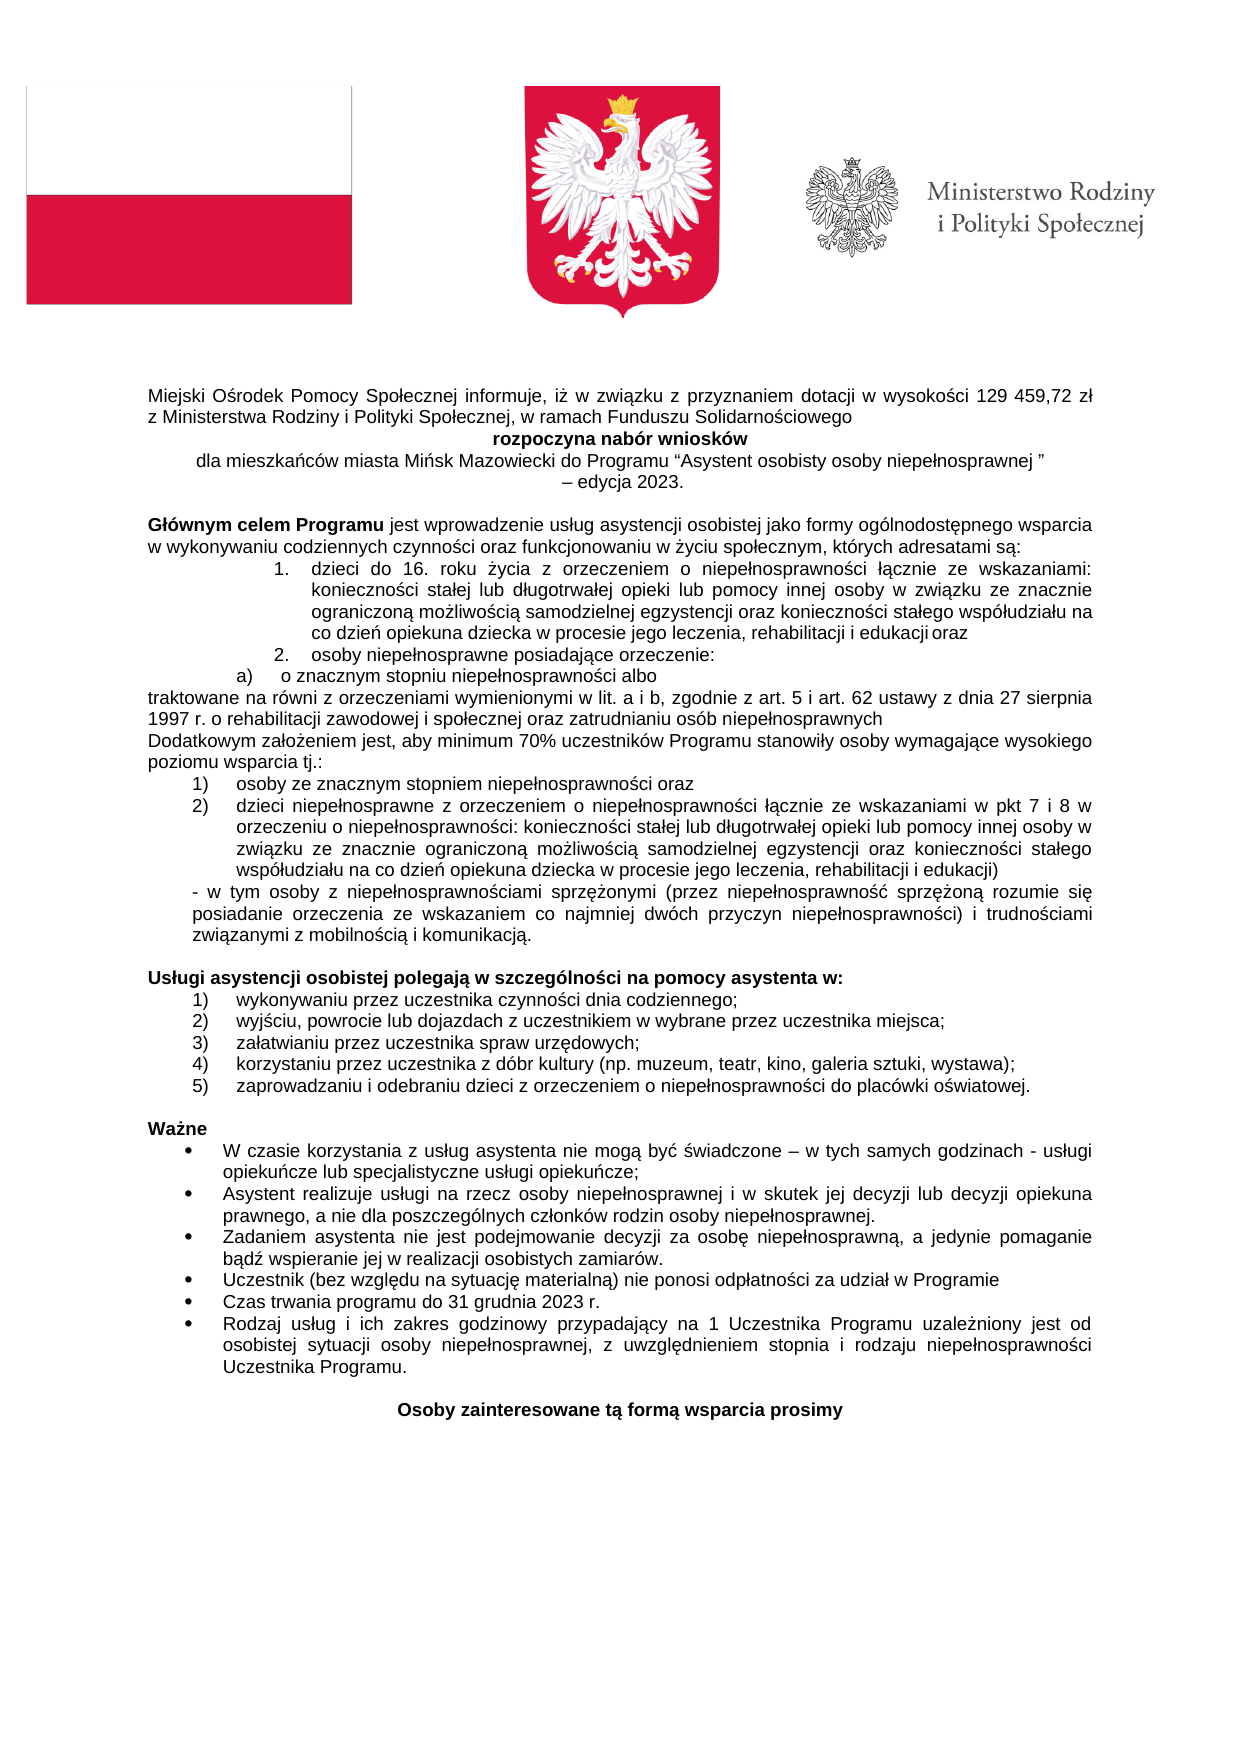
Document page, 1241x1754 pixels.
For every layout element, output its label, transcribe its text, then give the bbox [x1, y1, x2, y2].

text 1) osoby ze znacznym stopniem niepełnosprawności oraz [192, 773, 1093, 794]
text traktowane na równi z orzeczeniami wymienionymi w lit. a i b, zgodnie z art. 5 i art. 62 ustawy z dnia 27 sierpnia 1997 r. o rehabilitacji zawodowej i społecznej oraz zatrudnianiu osób niepełnosprawnych [148, 687, 1093, 730]
text Usługi asystencji osobistej polegają w szczególności na pomocy asystenta w: [148, 967, 1093, 988]
text 2) dzieci niepełnosprawne z orzeczeniem o niepełnosprawności łącznie ze wskazaniami w pkt 7 i 8 w orzeczeniu o niepełnosprawności: konieczności stałej lub długotrwałej opieki lub pomocy innej osoby w związku ze znacznie ograniczoną możliwością samodzielnej egzystencji oraz konieczności stałego współudziału na co dzień opiekuna dziecka w procesie jego leczenia, rehabilitacji i edukacji) [192, 794, 1093, 881]
text Miejski Ośrodek Pomocy Społecznej informuje, iż w związku z przyznaniem dotacji w wysokości 129 459,72 zł z Ministerstwa Rodziny i Polityki Społecznej, w ramach Funduszu Solidarnościowego [148, 385, 1093, 428]
text - w tym osoby z niepełnosprawnościami sprzężonymi (przez niepełnosprawność sprzężoną rozumie się posiadanie orzeczenia ze wskazaniem co najmniej dwóch przyczyn niepełnosprawności) i trudnościami związanymi z mobilnością i komunikacją. [192, 881, 1093, 945]
list W czasie korzystania z usług asystenta nie mogą być świadczone – w tych samych godzinach - usługi opiekuńcze lub specjalistyczne usługi opiekuńcze; [185, 1139, 1093, 1183]
list o znacznym stopniu niepełnosprawności albo [236, 665, 1093, 687]
picture [26, 86, 721, 318]
text Głównym celem Programu jest wprowadzenie usług asystencji osobistej jako formy ogólnodostępnego wsparcia w wykonywaniu codziennych czynności oraz funkcjonowaniu w życiu społecznym, których adresatami są: [148, 514, 1093, 557]
list Uczestnik (bez względu na sytuację materialną) nie ponosi odpłatności za udział w Programie [185, 1269, 1093, 1291]
list korzystaniu przez uczestnika z dóbr kultury (np. muzeum, teatr, kino, galeria sztuki, wystawa); [192, 1053, 1093, 1075]
text dla mieszkańców miasta Mińsk Mazowiecki do Programu “Asystent osobisty osoby niepełnosprawnej ” [148, 449, 1093, 471]
list załatwianiu przez uczestnika spraw urzędowych; [192, 1032, 1093, 1053]
text rozpoczyna nabór wniosków [148, 428, 1093, 449]
list zaprowadzaniu i odebraniu dzieci z orzeczeniem o niepełnosprawności do placówki oświatowej. [192, 1075, 1093, 1096]
list wyjściu, powrocie lub dojazdach z uczestnikiem w wybrane przez uczestnika miejsca; [192, 1010, 1093, 1032]
picture [737, 82, 1238, 333]
list wykonywaniu przez uczestnika czynności dnia codziennego; [192, 988, 1093, 1010]
list dzieci do 16. roku życia z orzeczeniem o niepełnosprawności łącznie ze wskazaniami: konieczności stałej lub długotrwałej opieki lub pomocy innej osoby w związku ze znacznie ograniczoną możliwością samodzielnej egzystencji oraz konieczności stałego współudziału na co dzień opiekuna dziecka w procesie jego leczenia, rehabilitacji i edukacji oraz [274, 557, 1093, 643]
text Osoby zainteresowane tą formą wsparcia prosimy [148, 1399, 1093, 1420]
text Ważne [148, 1118, 1093, 1139]
list Zadaniem asystenta nie jest podejmowanie decyzji za osobę niepełnosprawną, a jedynie pomaganie bądź wspieranie jej w realizacji osobistych zamiarów. [185, 1226, 1093, 1269]
list Rodzaj usług i ich zakres godzinowy przypadający na 1 Uczestnika Programu uzależniony jest od osobistej sytuacji osoby niepełnosprawnej, z uwzględnieniem stopnia i rodzaju niepełnosprawności Uczestnika Programu. [185, 1312, 1093, 1377]
text Dodatkowym założeniem jest, aby minimum 70% uczestników Programu stanowiły osoby wymagające wysokiego poziomu wsparcia tj.: [148, 730, 1093, 773]
list Asystent realizuje usługi na rzecz osoby niepełnosprawnej i w skutek jej decyzji lub decyzji opiekuna prawnego, a nie dla poszczególnych członków rodzin osoby niepełnosprawnej. [185, 1183, 1093, 1226]
list osoby niepełnosprawne posiadające orzeczenie: [274, 643, 1093, 665]
list Czas trwania programu do 31 grudnia 2023 r. [185, 1291, 1093, 1312]
text – edycja 2023. [148, 471, 1093, 493]
